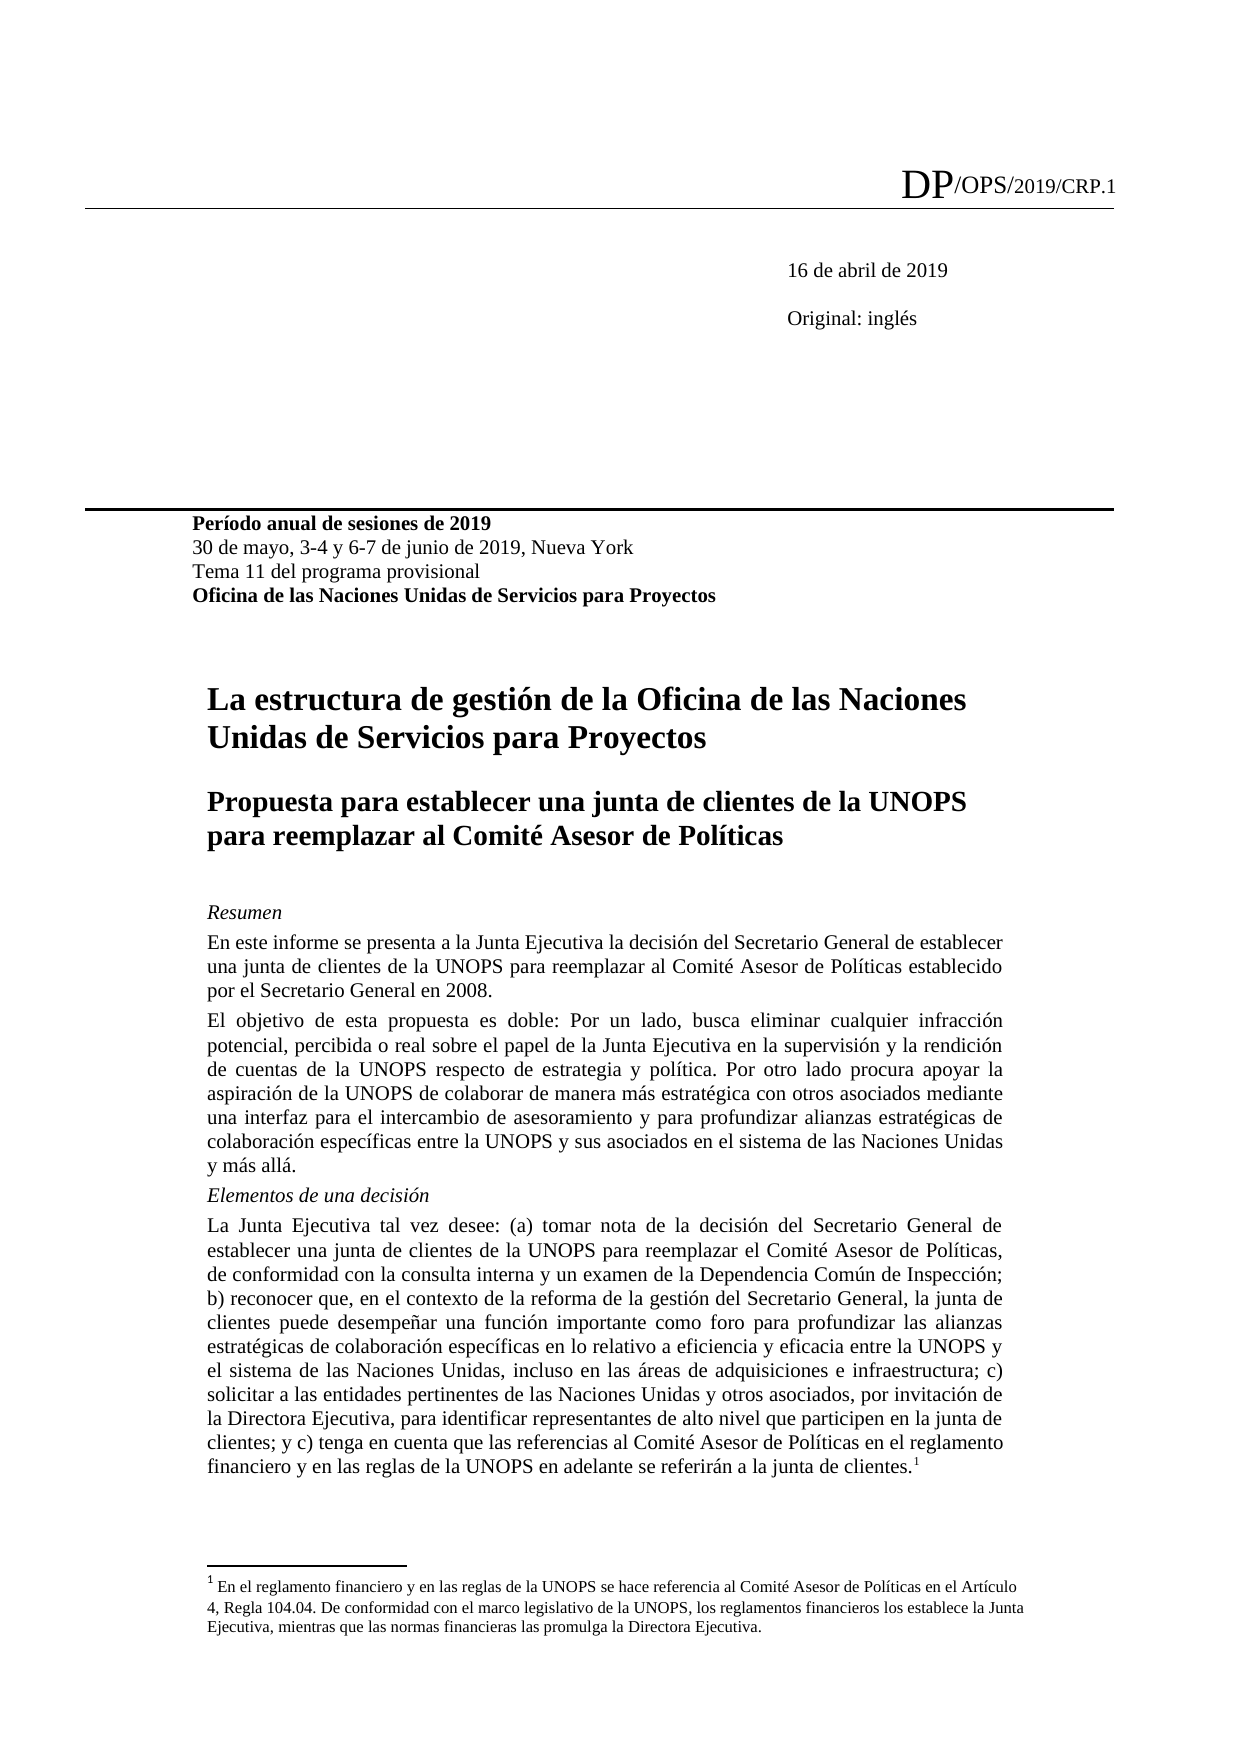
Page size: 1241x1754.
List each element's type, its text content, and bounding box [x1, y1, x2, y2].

text En este informe se presenta a la Junta Ejecutiva la decisión del Secretario General de establecer una junta de clientes de la UNOPS para reemplazar al Comité Asesor de Políticas establecido por el Secretario General en 2008. [207, 930, 1004, 1002]
text Oficina de las Naciones Unidas de Servicios para Proyectos [192, 583, 1004, 607]
text Propuesta para establecer una junta de clientes de la UNOPS para reemplazar al Comité Asesor de Políticas [207, 784, 1004, 852]
text Elementos de una decisión [207, 1183, 1004, 1207]
text Período anual de sesiones de 2019 [192, 511, 1004, 535]
text Período anual de sesiones de 2019 [192, 177, 1004, 208]
text El objetivo de esta propuesta es doble: Por un lado, busca eliminar cualquier infracción potencial, percibida o real sobre el papel de la Junta Ejecutiva en la supervisión y la rendición de cuentas de la UNOPS respecto de estrategia y política. Por otro lado procura apoyar la aspiración de la UNOPS de colaborar de manera más estratégica con otros asociados mediante una interfaz para el intercambio de asesoramiento y para profundizar alianzas estratégicas de colaboración específicas entre la UNOPS y sus asociados en el sistema de las Naciones Unidas y más allá. [207, 1008, 1004, 1177]
text Resumen [207, 900, 1004, 924]
text 30 de mayo, 3-4 y 6-7 de junio de 2019, Nueva York [192, 535, 1004, 559]
text Tema 11 del programa provisional [192, 559, 1004, 583]
text Período anual de sesiones de 2019 [192, 209, 1004, 508]
text La estructura de gestión de la Oficina de las Naciones Unidas de Servicios para Proyectos [207, 679, 1004, 756]
text La Junta Ejecutiva tal vez desee: (a) tomar nota de la decisión del Secretario General de establecer una junta de clientes de la UNOPS para reemplazar el Comité Asesor de Políticas, de conformidad con la consulta interna y un examen de la Dependencia Común de Inspección; b) reconocer que, en el contexto de la reforma de la gestión del Secretario General, la junta de clientes puede desempeñar una función importante como foro para profundizar las alianzas estratégicas de colaboración específicas en lo relativo a eficiencia y eficacia entre la UNOPS y el sistema de las Naciones Unidas, incluso en las áreas de adquisiciones e infraestructura; c) solicitar a las entidades pertinentes de las Naciones Unidas y otros asociados, por invitación de la Directora Ejecutiva, para identificar representantes de alto nivel que participen en la junta de clientes; y c) tenga en cuenta que las referencias al Comité Asesor de Políticas en el reglamento financiero y en las reglas de la UNOPS en adelante se referirán a la junta de clientes. [207, 1213, 1004, 1478]
